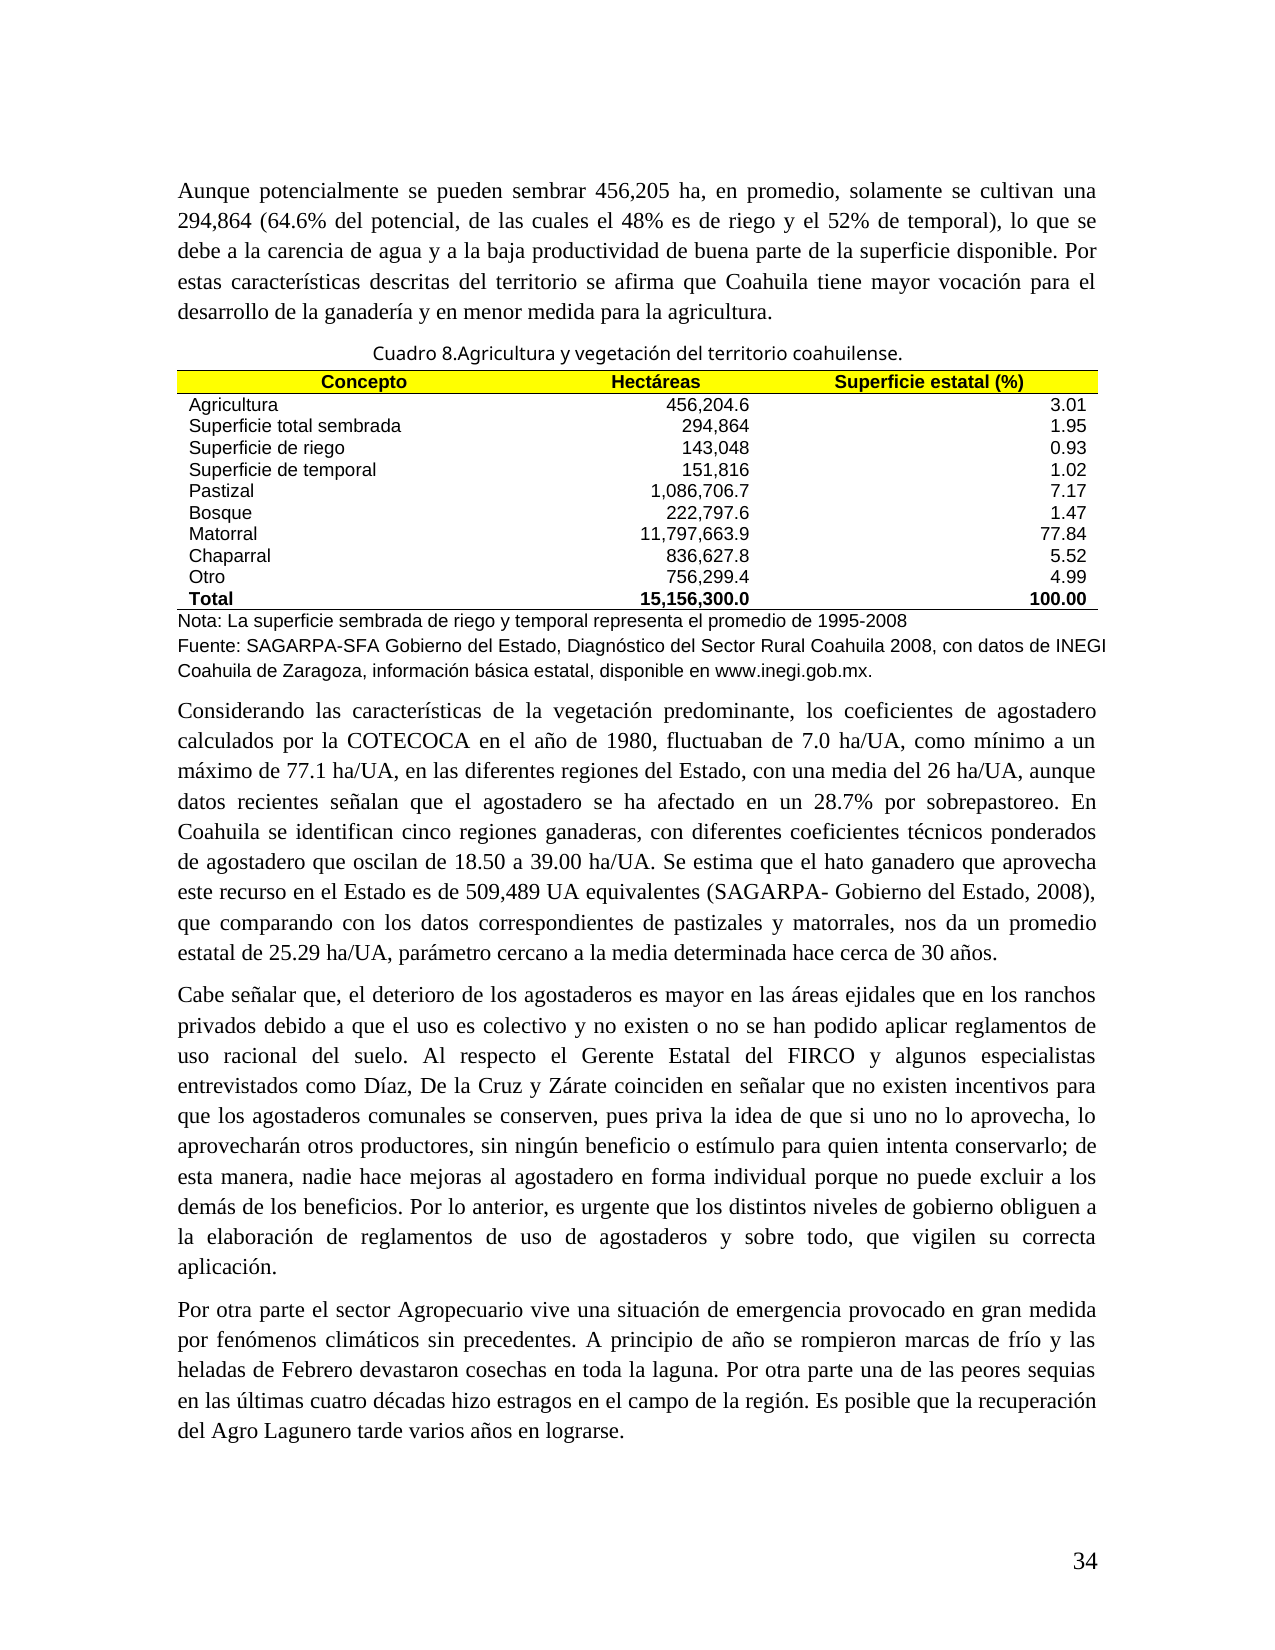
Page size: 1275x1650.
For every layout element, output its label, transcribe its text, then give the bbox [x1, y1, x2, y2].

table_cell 1.02 [761, 458, 1098, 480]
table_cell Bosque [177, 501, 551, 523]
table_cell 7.17 [761, 480, 1098, 501]
table_cell 0.93 [761, 437, 1098, 458]
table_cell Chaparral [177, 545, 551, 566]
table_cell Superficie de riego [177, 437, 551, 458]
table_cell 294,864 [551, 415, 761, 437]
table_cell 77.84 [761, 523, 1098, 544]
table_cell Superficie de temporal [177, 458, 551, 480]
table_header Superficie estatal (%) [761, 371, 1098, 393]
table_cell 11,797,663.9 [551, 523, 761, 544]
table_cell 151,816 [551, 458, 761, 480]
table_cell Pastizal [177, 480, 551, 501]
table_cell 1.47 [761, 501, 1098, 523]
table_cell 756,299.4 [551, 566, 761, 588]
table_header Hectáreas [551, 371, 761, 393]
table_cell Agricultura [177, 394, 551, 415]
text Aunque potencialmente se pueden sembrar 456,205 ha, en promedio, solamente se cultivan una 294,864 (64.6% del potencial, de las cuales el 48% es de riego y el 52% de temporal), lo que se debe a la carencia de agua y a la baja productividad de buena parte de la superficie disponible. Por estas características descritas del territorio se afirma que Coahuila tiene mayor vocación para el desarrollo de la ganadería y en menor medida para la agricultura. [177, 177, 1098, 324]
table_cell 100.00 [761, 588, 1098, 609]
table_cell 836,627.8 [551, 545, 761, 566]
text Considerando las características de la vegetación predominante, los coeficientes de agostadero calculados por la COTECOCA en el año de 1980, fluctuaban de 7.0 ha/UA, como mínimo a un máximo de 77.1 ha/UA, en las diferentes regiones del Estado, con una media del 26 ha/UA, aunque datos recientes señalan que el agostadero se ha afectado en un 28.7% por sobrepastoreo. En Coahuila se identifican cinco regiones ganaderas, con diferentes coeficientes técnicos ponderados de agostadero que oscilan de 18.50 a 39.00 ha/UA. Se estima que el hato ganadero que aprovecha este recurso en el Estado es de 509,489 UA equivalentes (SAGARPA- Gobierno del Estado, 2008), que comparando con los datos correspondientes de pastizales y matorrales, nos da un promedio estatal de 25.29 ha/UA, parámetro cercano a la media determinada hace cerca de 30 años. [177, 697, 1098, 965]
table_cell Matorral [177, 523, 551, 544]
table_cell 4.99 [761, 566, 1098, 588]
table_cell Total [177, 588, 551, 609]
table_cell 222,797.6 [551, 501, 761, 523]
table_cell 1,086,706.7 [551, 480, 761, 501]
text Por otra parte el sector Agropecuario vive una situación de emergencia provocado en gran medida por fenómenos climáticos sin precedentes. A principio de año se rompieron marcas de frío y las heladas de Febrero devastaron cosechas en toda la laguna. Por otra parte una de las peores sequias en las últimas cuatro décadas hizo estragos en el campo de la región. Es posible que la recuperación del Agro Lagunero tarde varios años en lograrse. [177, 1296, 1098, 1443]
table_cell Otro [177, 566, 551, 588]
text Nota: La superficie sembrada de riego y temporal representa el promedio de 1995-2008 [177, 610, 1107, 632]
text Cabe señalar que, el deterioro de los agostaderos es mayor en las áreas ejidales que en los ranchos privados debido a que el uso es colectivo y no existen o no se han podido aplicar reglamentos de uso racional del suelo. Al respecto el Gerente Estatal del FIRCO y algunos especialistas entrevistados como Díaz, De la Cruz y Zárate coinciden en señalar que no existen incentivos para que los agostaderos comunales se conserven, pues priva la idea de que si uno no lo aprovecha, lo aprovecharán otros productores, sin ningún beneficio o estímulo para quien intenta conservarlo; de esta manera, nadie hace mejoras al agostadero en forma individual porque no puede excluir a los demás de los beneficios. Por lo anterior, es urgente que los distintos niveles de gobierno obliguen a la elaboración de reglamentos de uso de agostaderos y sobre todo, que vigilen su correcta aplicación. [177, 982, 1098, 1280]
table_cell 1.95 [761, 415, 1098, 437]
text Fuente: SAGARPA-SFA Gobierno del Estado, Diagnóstico del Sector Rural Coahuila 2008, con datos de INEGI Coahuila de Zaragoza, información básica estatal, disponible en www.inegi.gob.mx. [177, 635, 1107, 681]
table_cell Superficie total sembrada [177, 415, 551, 437]
table_cell 143,048 [551, 437, 761, 458]
table_cell 5.52 [761, 545, 1098, 566]
table_header Concepto [177, 371, 551, 393]
table_cell 456,204.6 [551, 394, 761, 415]
table_cell 15,156,300.0 [551, 588, 761, 609]
table_cell 3.01 [761, 394, 1098, 415]
